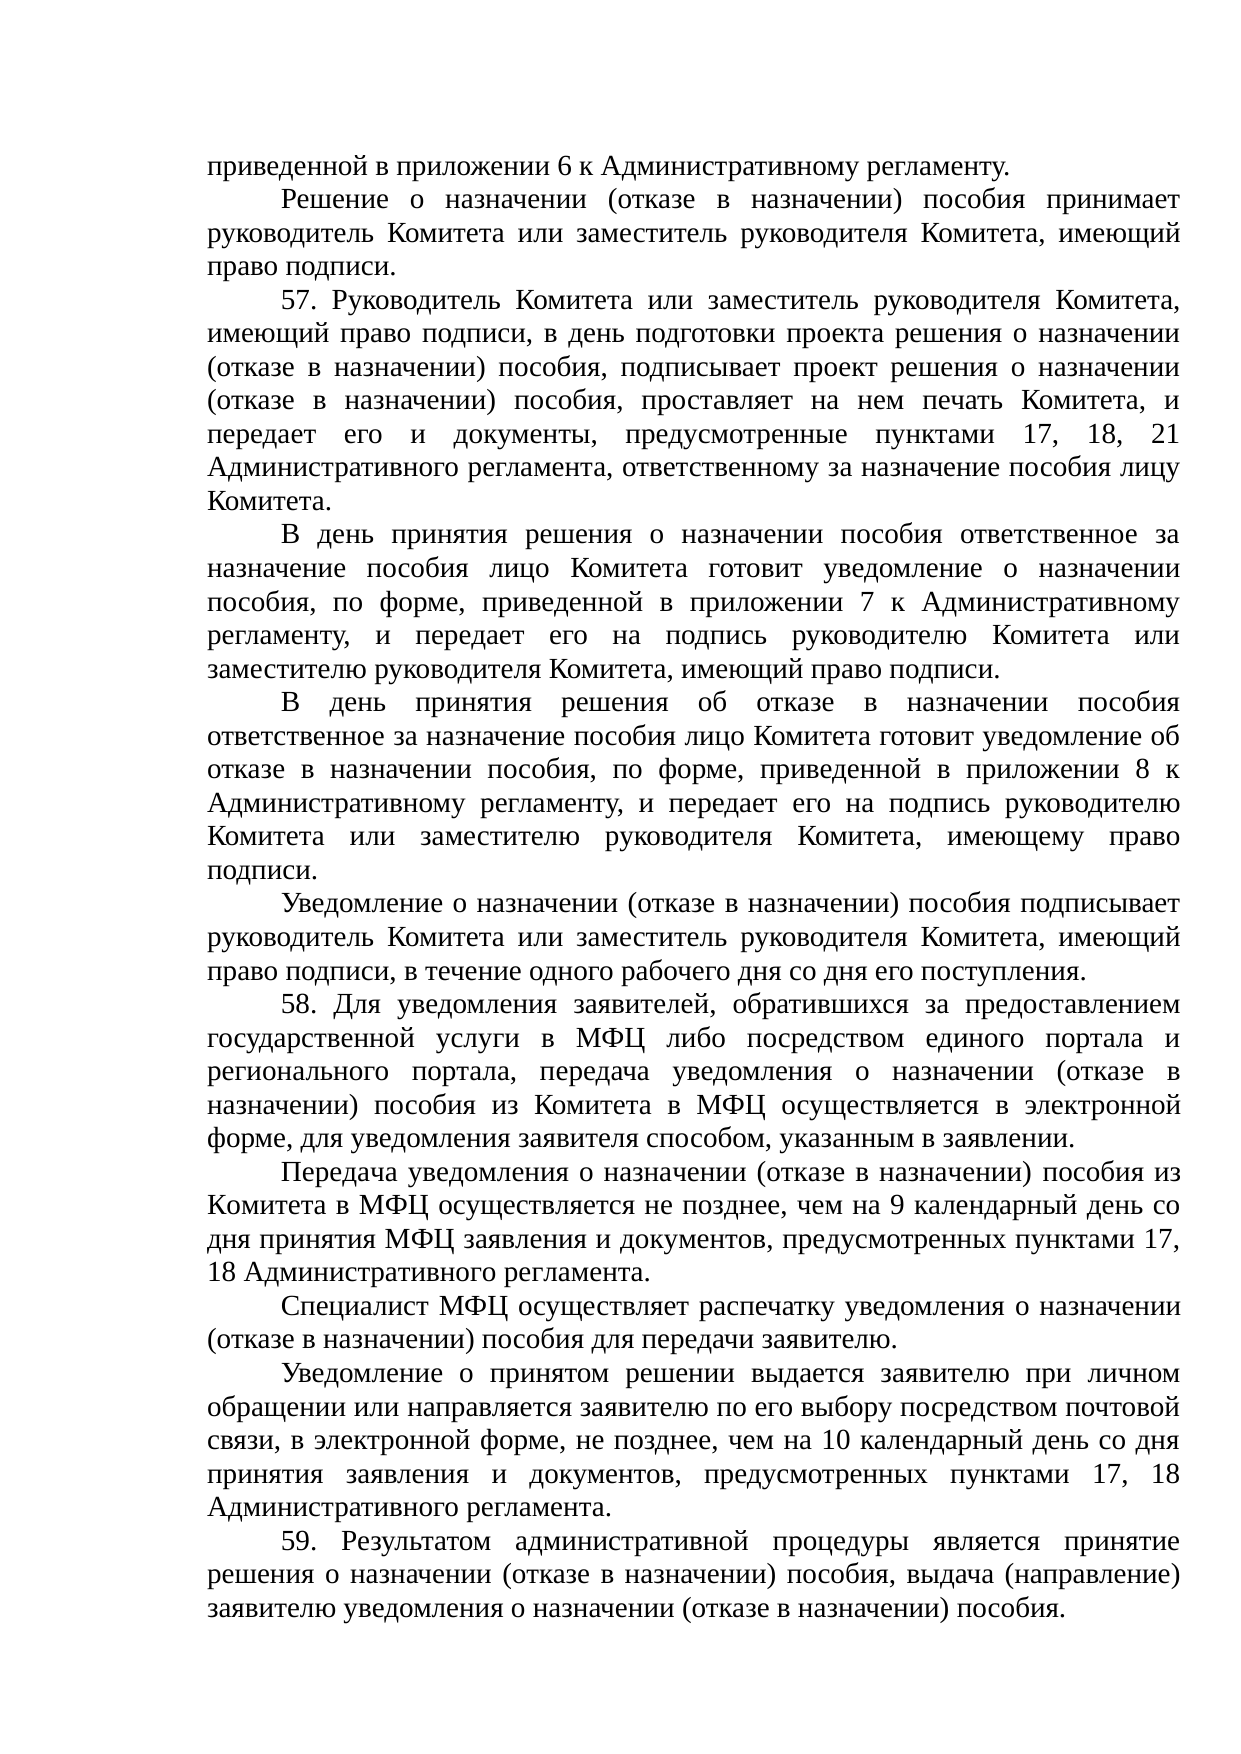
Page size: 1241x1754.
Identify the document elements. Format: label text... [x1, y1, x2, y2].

text Уведомление о назначении (отказе в назначении) пособия подписывает руководитель Комитета или заместитель руководителя Комитета, имеющий право подписи, в течение одного рабочего дня со дня его поступления. [207, 886, 1181, 986]
text 59. Результатом административной процедуры является принятие решения о назначении (отказе в назначении) пособия, выдача (направление) заявителю уведомления о назначении (отказе в назначении) пособия. [207, 1523, 1181, 1623]
text Специалист МФЦ осуществляет распечатку уведомления о назначении (отказе в назначении) пособия для передачи заявителю. [207, 1288, 1181, 1355]
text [207, 148, 1181, 181]
text В день принятия решения о назначении пособия ответственное за назначение пособия лицо Комитета готовит уведомление о назначении пособия, по форме, приведенной в приложении 7 к Административному регламенту, и передает его на подпись руководителю Комитета или заместителю руководителя Комитета, имеющий право подписи. [207, 517, 1181, 684]
text Уведомление о принятом решении выдается заявителю при личном обращении или направляется заявителю по его выбору посредством почтовой связи, в электронной форме, не позднее, чем на 10 календарный день со дня принятия заявления и документов, предусмотренных пунктами 17, 18 Административного регламента. [207, 1355, 1181, 1523]
text 57. Руководитель Комитета или заместитель руководителя Комитета, имеющий право подписи, в день подготовки проекта решения о назначении (отказе в назначении) пособия, подписывает проект решения о назначении (отказе в назначении) пособия, проставляет на нем печать Комитета, и передает его и документы, предусмотренные пунктами 17, 18, 21 Административного регламента, ответственному за назначение пособия лицу Комитета. [207, 282, 1181, 517]
text Решение о назначении (отказе в назначении) пособия принимает руководитель Комитета или заместитель руководителя Комитета, имеющий право подписи. [207, 181, 1181, 282]
text 58. Для уведомления заявителей, обратившихся за предоставлением государственной услуги в МФЦ либо посредством единого портала и регионального портала, передача уведомления о назначении (отказе в назначении) пособия из Комитета в МФЦ осуществляется в электронной форме, для уведомления заявителя способом, указанным в заявлении. [207, 986, 1181, 1154]
text Передача уведомления о назначении (отказе в назначении) пособия из Комитета в МФЦ осуществляется не позднее, чем на 9 календарный день со дня принятия МФЦ заявления и документов, предусмотренных пунктами 17, 18 Административного регламента. [207, 1154, 1181, 1288]
text В день принятия решения об отказе в назначении пособия ответственное за назначение пособия лицо Комитета готовит уведомление об отказе в назначении пособия, по форме, приведенной в приложении 8 к Административному регламенту, и передает его на подпись руководителю Комитета или заместителю руководителя Комитета, имеющему право подписи. [207, 684, 1181, 886]
